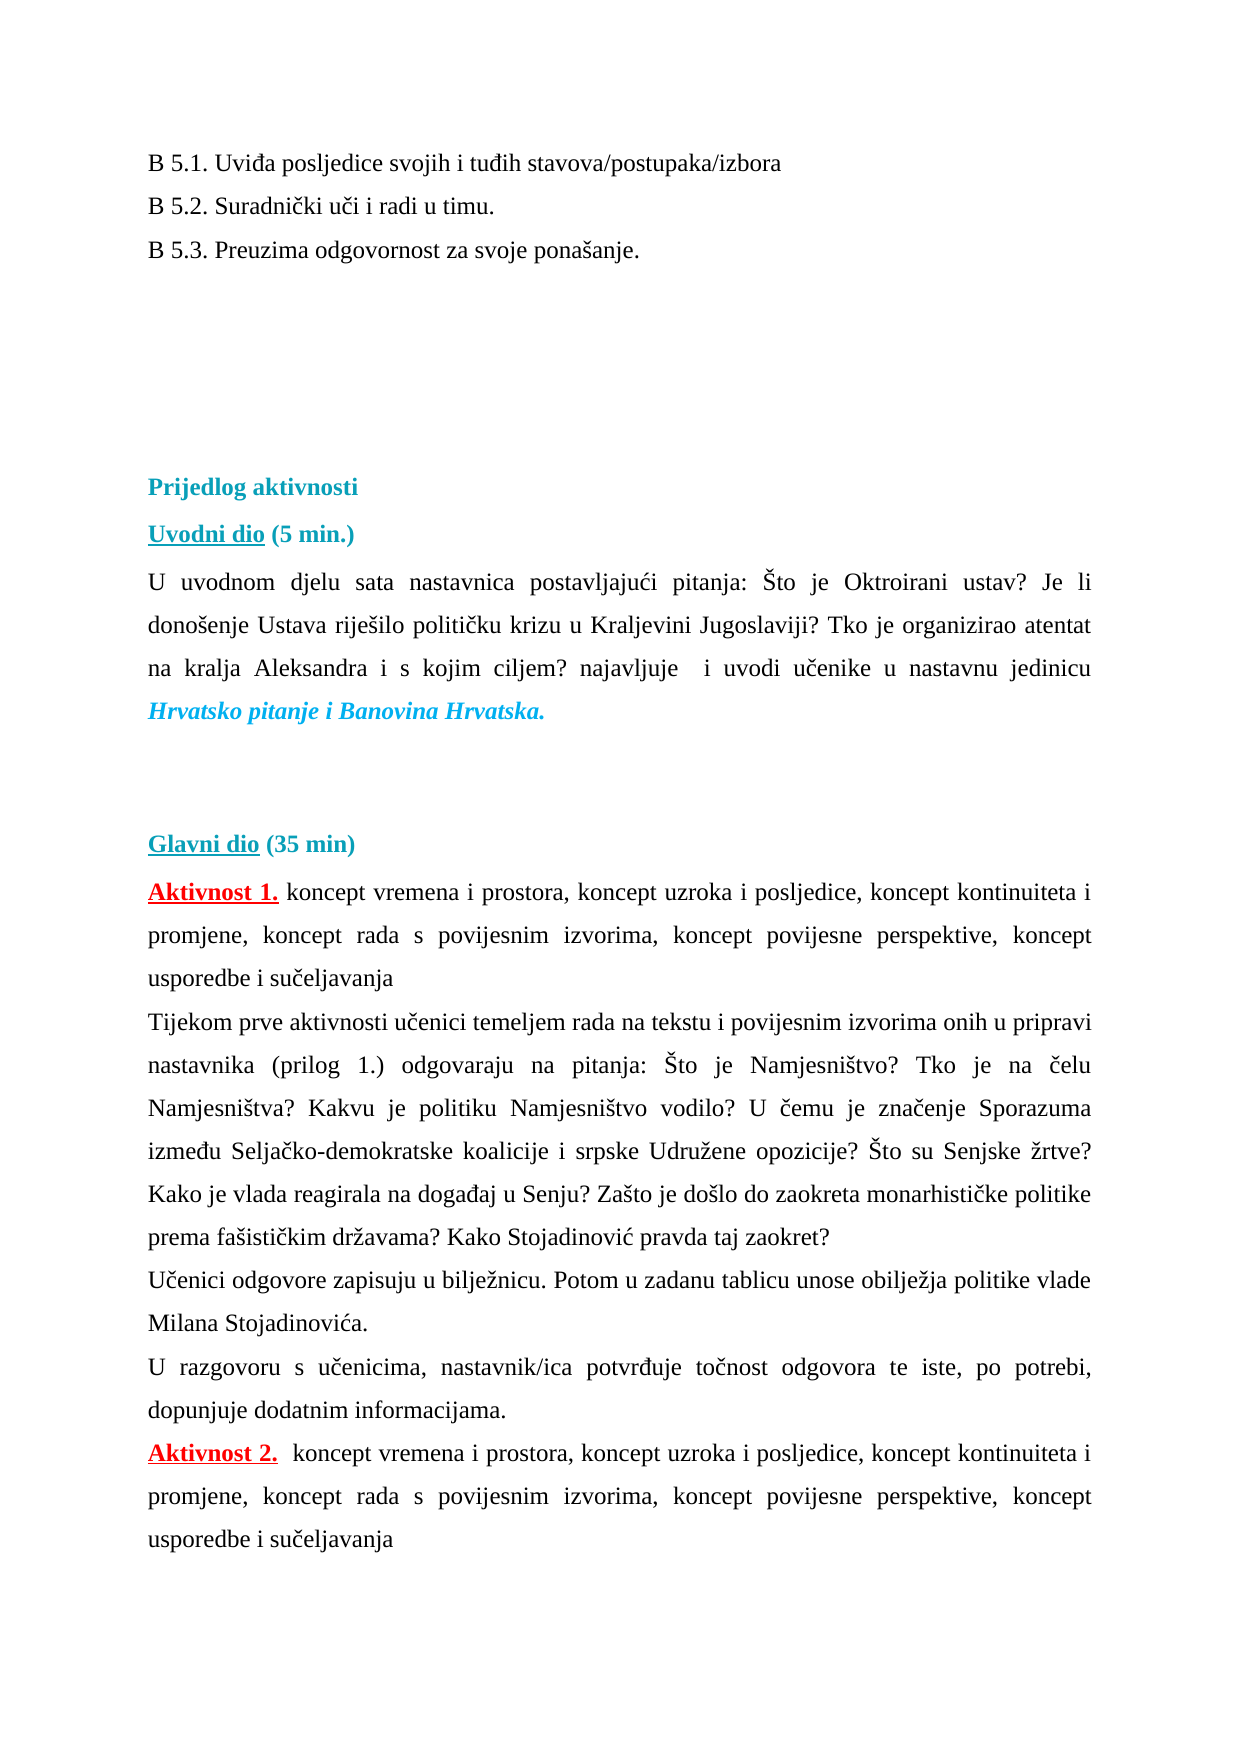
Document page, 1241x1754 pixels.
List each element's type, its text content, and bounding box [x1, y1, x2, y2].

text Glavni dio (35 min) [148, 829, 1093, 858]
text U razgovoru s učenicima, nastavnik/ica potvrđuje točnost odgovora te iste, po potrebi, dopunjuje dodatnim informacijama. [148, 1352, 1093, 1423]
text Aktivnost 1. koncept vremena i prostora, koncept uzroka i posljedice, koncept kontinuiteta i promjene, koncept rada s povijesnim izvorima, koncept povijesne perspektive, koncept usporedbe i sučeljavanja [148, 877, 1093, 992]
text Tijekom prve aktivnosti učenici temeljem rada na tekstu i povijesnim izvorima onih u pripravi nastavnika (prilog 1.) odgovaraju na pitanja: Što je Namjesništvo? Tko je na čelu Namjesništva? Kakvu je politiku Namjesništvo vodilo? U čemu je značenje Sporazuma između Seljačko-demokratske koalicije i srpske Udružene opozicije? Što su Senjske žrtve? Kako je vlada reagirala na događaj u Senju? Zašto je došlo do zaokreta monarhističke politike prema fašističkim državama? Kako Stojadinović pravda taj zaokret? [148, 1007, 1093, 1251]
text Uvodni dio (5 min.) [148, 519, 1093, 548]
text B 5.3. Preuzima odgovornost za svoje ponašanje. [148, 234, 1093, 265]
text Aktivnost 2. koncept vremena i prostora, koncept uzroka i posljedice, koncept kontinuiteta i promjene, koncept rada s povijesnim izvorima, koncept povijesne perspektive, koncept usporedbe i sučeljavanja [148, 1438, 1093, 1553]
text B 5.2. Suradnički uči i radi u timu. [148, 191, 1093, 219]
text U uvodnom djelu sata nastavnica postavljajući pitanja: Što je Oktroirani ustav? Je li donošenje Ustava riješilo političku krizu u Kraljevini Jugoslaviji? Tko je organizirao atentat na kralja Aleksandra i s kojim ciljem? najavljuje i uvodi učenike u nastavnu jedinicu Hrvatsko pitanje i Banovina Hrvatska. [148, 567, 1093, 725]
text Prijedlog aktivnosti [148, 472, 1093, 500]
text B 5.1. Uviđa posljedice svojih i tuđih stavova/postupaka/izbora [148, 148, 1093, 176]
text Učenici odgovore zapisuju u bilježnicu. Potom u zadanu tablicu unose obilježja politike vlade Milana Stojadinovića. [148, 1265, 1093, 1337]
